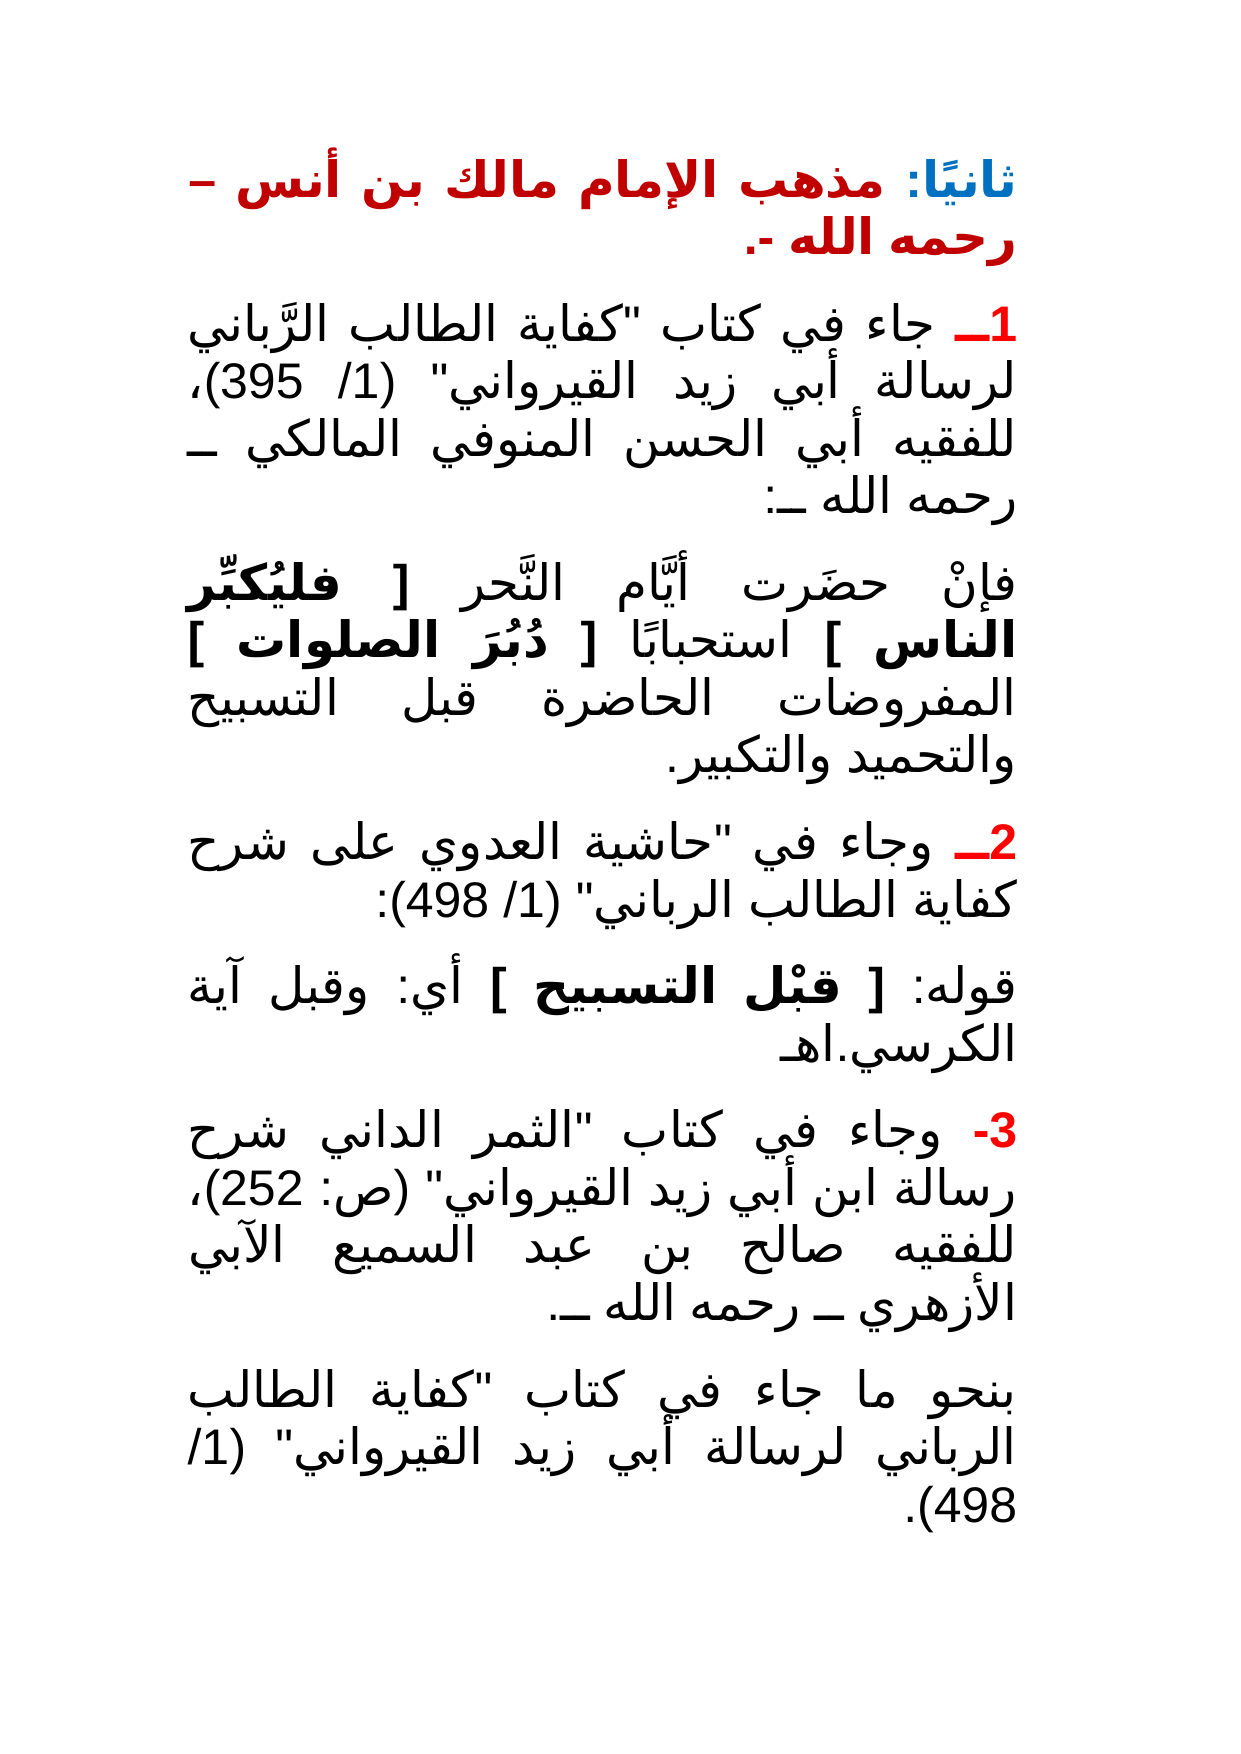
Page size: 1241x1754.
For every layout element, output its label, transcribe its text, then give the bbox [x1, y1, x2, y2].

text ثانيًا: مذهب الإمام مالك بن أنس – رحمه الله -. [187, 150, 1017, 265]
text 3- وجاء في كتاب "الثمر الداني شرح رسالة ابن أبي زيد القيرواني" (ص: 252)، للفقيه صالح بن عبد السميع الآبي الأزهري ــ رحمه الله ــ. [187, 1101, 1017, 1331]
text 1ــ جاء في كتاب "كفاية الطالب الرَّباني لرسالة أبي زيد القيرواني" (1/ 395)، للفقيه أبي الحسن المنوفي المالكي ــ رحمه الله ــ: [187, 294, 1017, 524]
text 2ــ وجاء في "حاشية العدوي على شرح كفاية الطالب الرباني" (1/ 498): [187, 812, 1017, 927]
text فإنْ حضَرت أيَّام النَّحر [ فليُكبِّر الناس ] استحبابًا [ دُبُرَ الصلوات ] المفروضات الحاضرة قبل التسبيح والتحميد والتكبير. [187, 553, 1017, 783]
text قوله: [ قبْل التسبيح ] أي: وقبل آية الكرسي.اهـ [187, 957, 1017, 1072]
text بنحو ما جاء في كتاب "كفاية الطالب الرباني لرسالة أبي زيد القيرواني" (1/ 498). [187, 1360, 1017, 1532]
